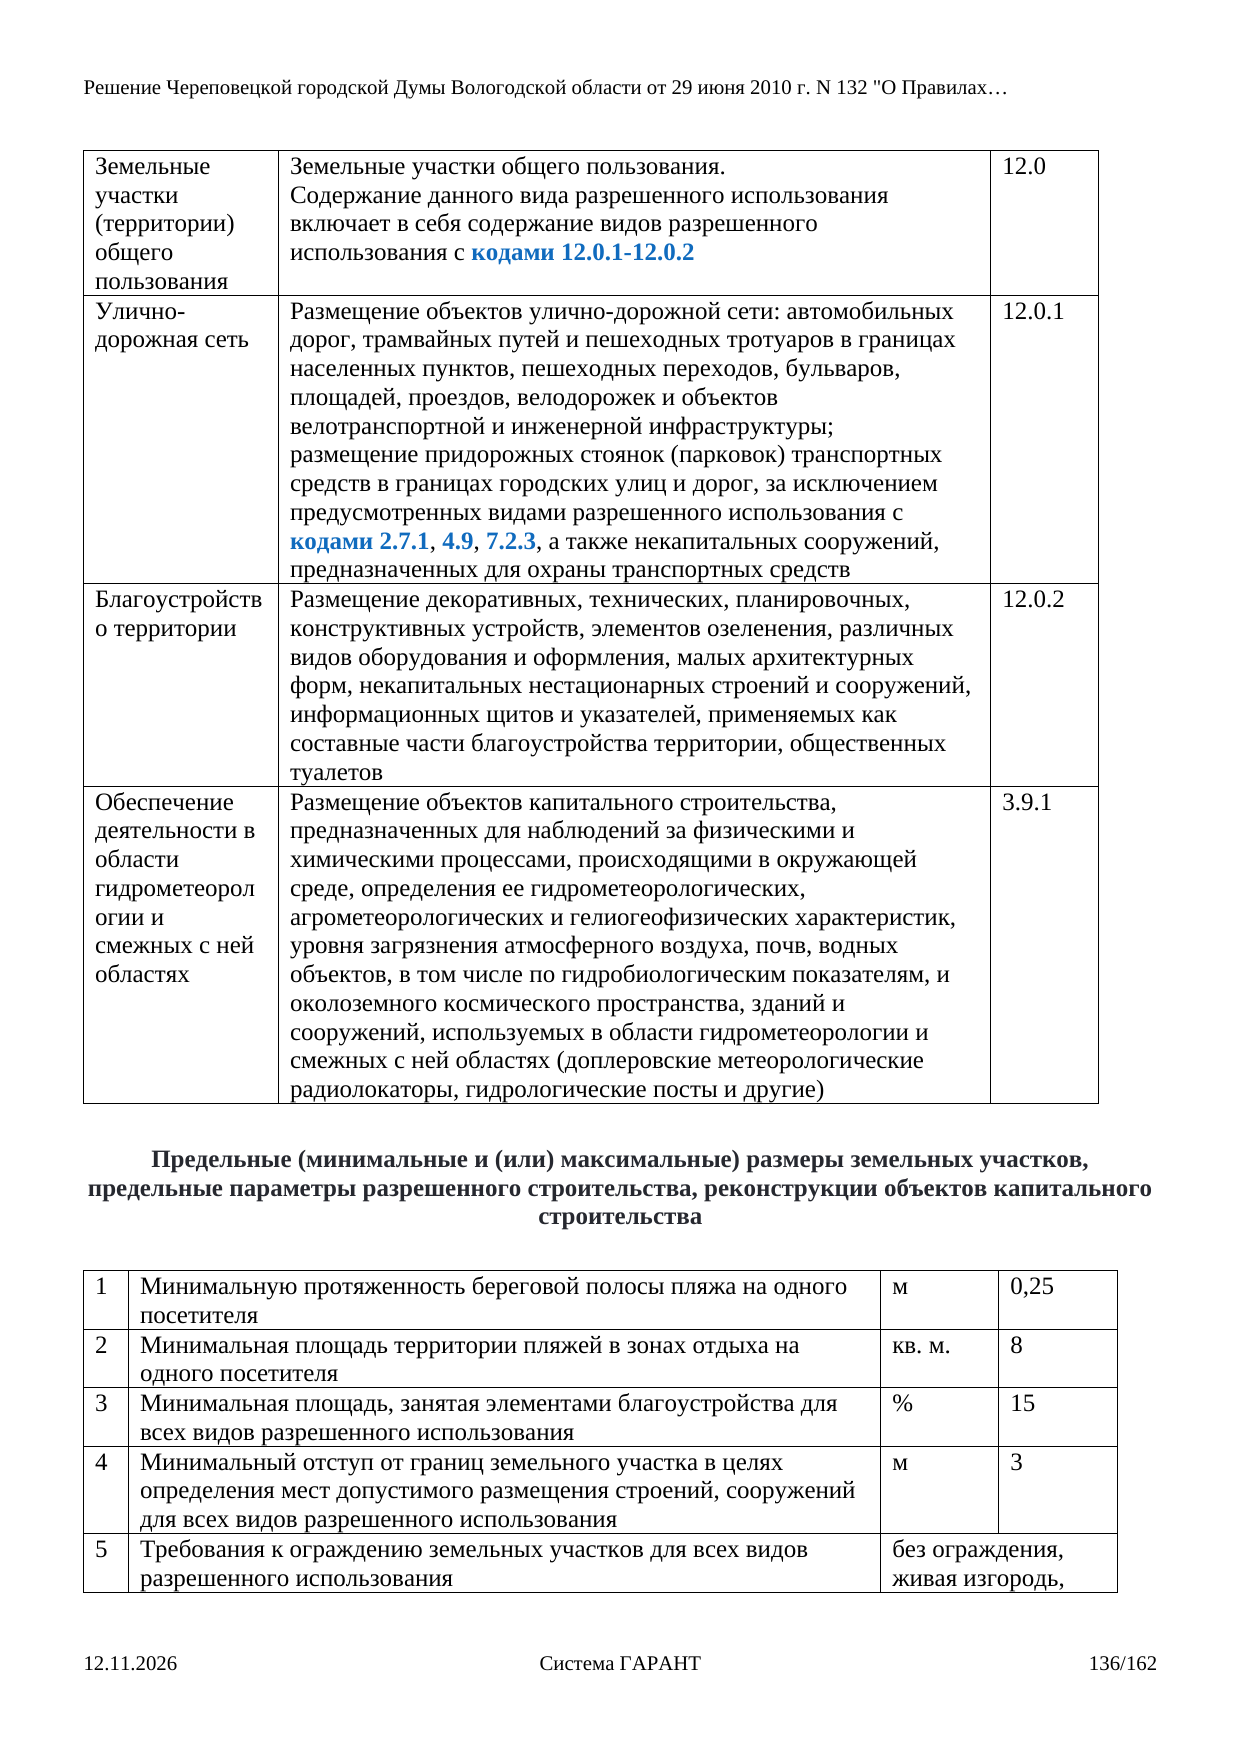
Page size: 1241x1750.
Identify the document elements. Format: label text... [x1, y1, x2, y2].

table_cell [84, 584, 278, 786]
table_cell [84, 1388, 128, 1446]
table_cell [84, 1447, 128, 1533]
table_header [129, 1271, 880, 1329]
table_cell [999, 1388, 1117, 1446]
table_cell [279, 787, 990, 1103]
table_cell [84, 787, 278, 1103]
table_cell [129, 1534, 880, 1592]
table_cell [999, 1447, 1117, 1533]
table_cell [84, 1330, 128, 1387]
subtitle Предельные (минимальные и (или) максимальные) размеры земельных участков, предельные параметры разрешенного строительства, реконструкции объектов капитального строительства [83, 1144, 1157, 1230]
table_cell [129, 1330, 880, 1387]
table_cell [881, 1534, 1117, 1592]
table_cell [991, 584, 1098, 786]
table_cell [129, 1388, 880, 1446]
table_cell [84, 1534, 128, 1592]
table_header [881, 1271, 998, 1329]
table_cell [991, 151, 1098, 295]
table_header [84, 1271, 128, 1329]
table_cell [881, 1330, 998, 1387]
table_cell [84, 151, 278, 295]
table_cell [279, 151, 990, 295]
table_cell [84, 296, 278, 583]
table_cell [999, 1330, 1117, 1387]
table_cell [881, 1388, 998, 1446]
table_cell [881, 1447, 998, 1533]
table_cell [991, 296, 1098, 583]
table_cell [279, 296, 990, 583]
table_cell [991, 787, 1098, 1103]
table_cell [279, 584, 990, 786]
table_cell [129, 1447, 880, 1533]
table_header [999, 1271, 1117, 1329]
